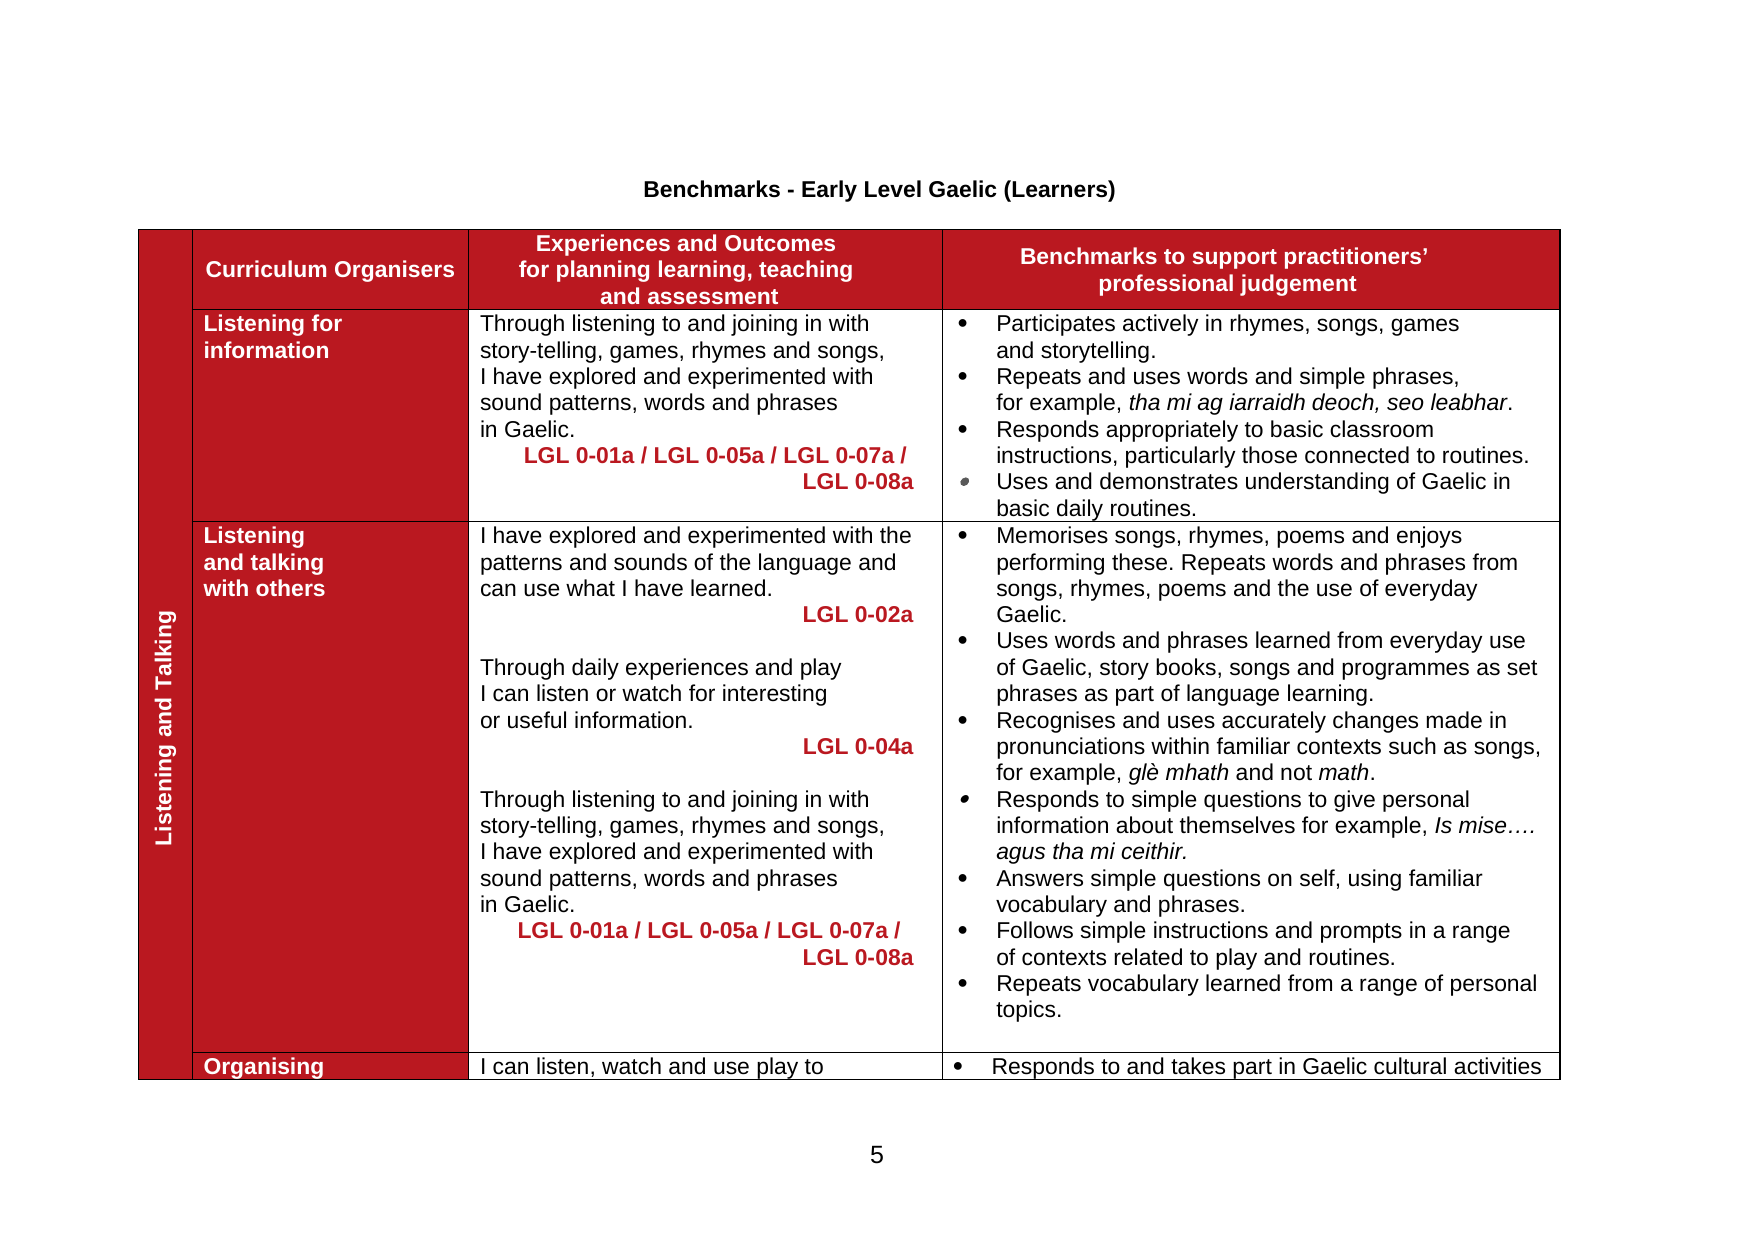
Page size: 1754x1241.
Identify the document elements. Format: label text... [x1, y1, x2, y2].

table_cell Listening and talking with others [193, 522, 468, 1052]
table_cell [943, 1053, 1559, 1079]
table_header Curriculum Organisers [193, 230, 468, 309]
table_header Benchmarks to support practitioners’ professional judgement [943, 230, 1559, 309]
table_header Experiences and Outcomes for planning learning, teaching and assessment [469, 230, 942, 309]
table_cell Memorises songs, rhymes, poems and enjoys performing these. Repeats words and phrases from songs, rhymes, poems and the use of everyday Gaelic. Uses words and phrases learned from everyday use of Gaelic, story books, songs and programmes as set phrases as part of language learning. Recognises and uses accurately changes made in pronunciations within familiar contexts such as songs, for example, glè mhath and not math. Responds to simple questions to give personal information about themselves for example, Is mise…. agus tha mi ceithir. Answers simple questions on self, using familiar vocabulary and phrases. Follows simple instructions and prompts in a range of contexts related to play and routines. Repeats vocabulary learned from a range of personal topics. [943, 522, 1559, 1052]
table_cell Through listening to and joining in with story-telling, games, rhymes and songs, I have explored and experimented with sound patterns, words and phrases in Gaelic. LGL 0-01a / LGL 0-05a / LGL 0-07a / LGL 0-08a [469, 310, 942, 521]
table_cell Listening for information [193, 310, 468, 521]
text Benchmarks - Early Level Gaelic (Learners) [450, 176, 1309, 203]
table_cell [193, 1053, 468, 1079]
table_cell I have explored and experimented with the patterns and sounds of the language and can use what I have learned. LGL 0-02a Through daily experiences and play I can listen or watch for interesting or useful information. LGL 0-04a Through listening to and joining in with story-telling, games, rhymes and songs, I have explored and experimented with sound patterns, words and phrases in Gaelic. LGL 0-01a / LGL 0-05a / LGL 0-07a / LGL 0-08a [469, 522, 942, 1052]
table_header Listening and Talking [139, 230, 192, 1079]
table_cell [469, 1053, 942, 1079]
table_cell Participates actively in rhymes, songs, games and storytelling. Repeats and uses words and simple phrases, for example, tha mi ag iarraidh deoch, seo leabhar. Responds appropriately to basic classroom instructions, particularly those connected to routines. Uses and demonstrates understanding of Gaelic in basic daily routines. [943, 310, 1559, 521]
